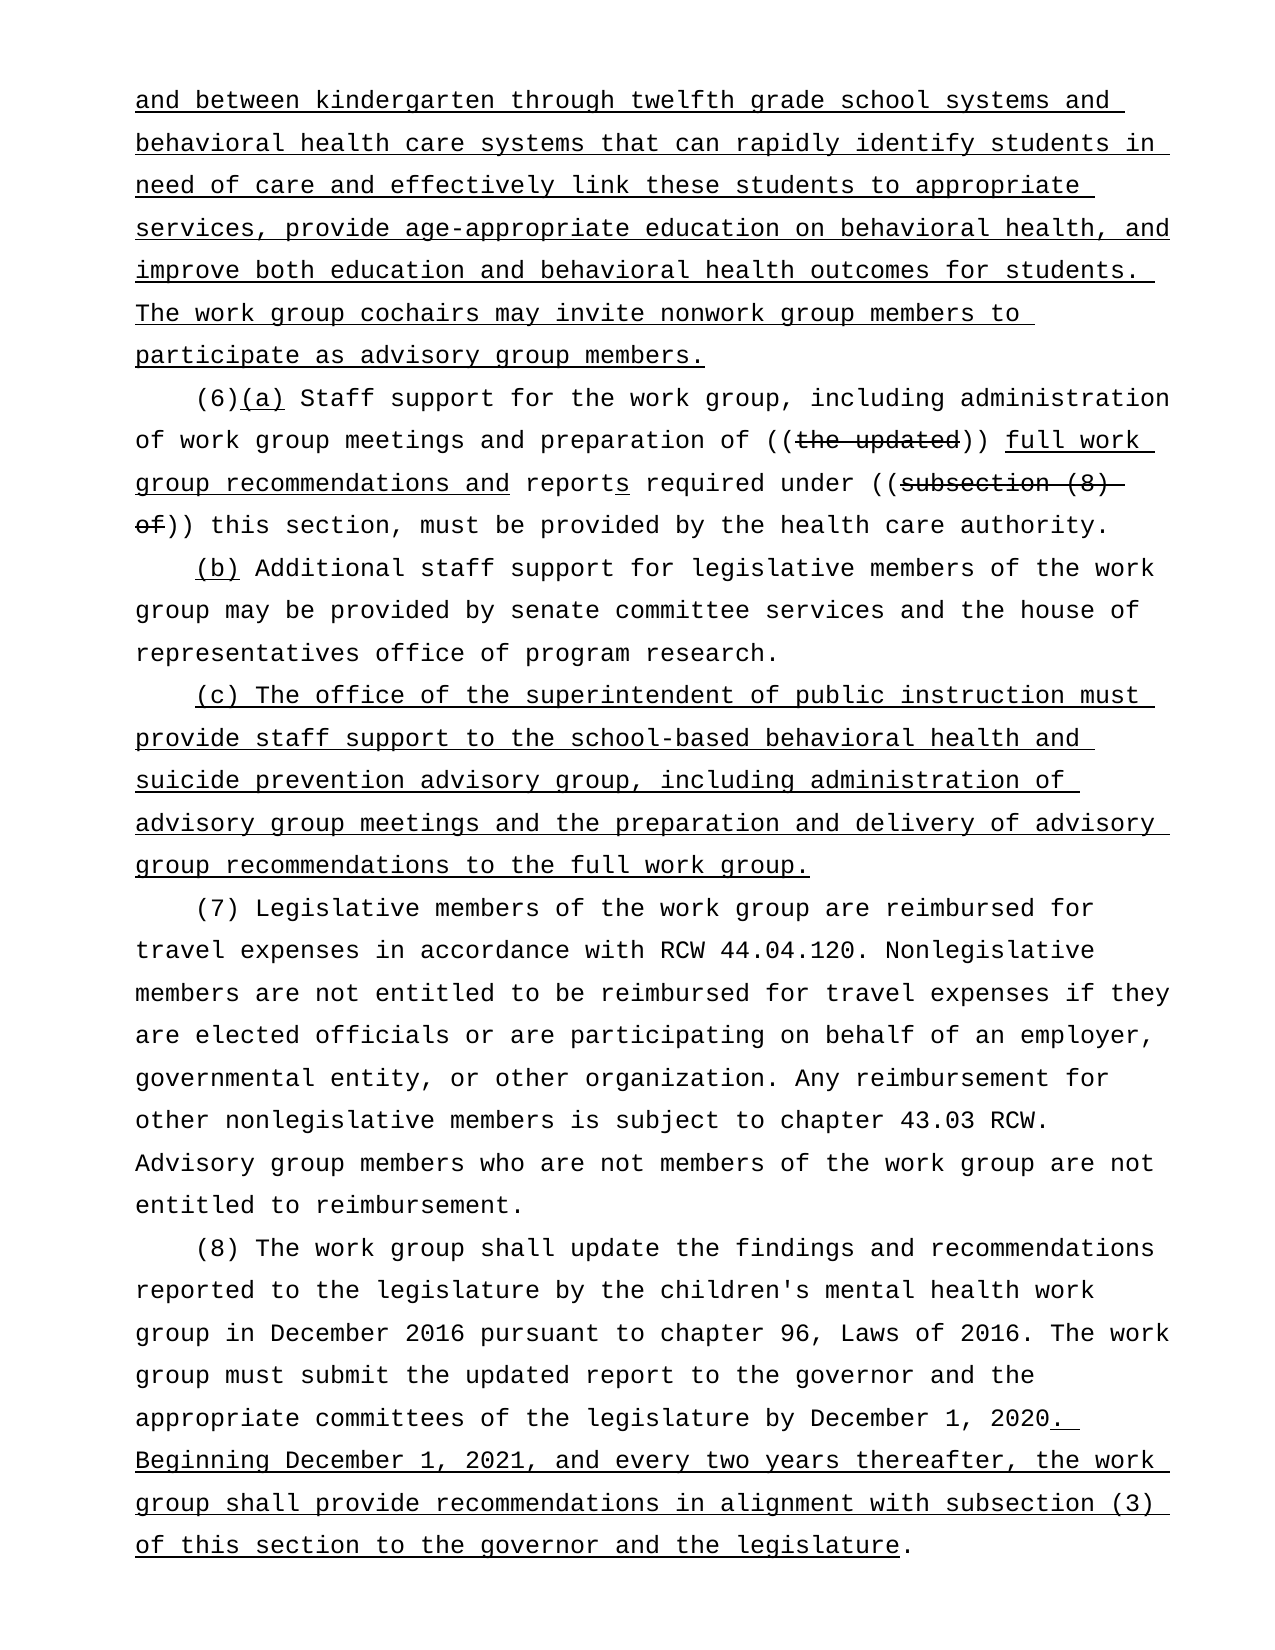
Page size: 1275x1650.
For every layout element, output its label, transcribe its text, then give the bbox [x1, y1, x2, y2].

text (6)(a) Staff support for the work group, including administration of work group meetings and preparation of ((the updated)) full work group recommendations and reports required under ((subsection (8) of)) this section, must be provided by the health care authority. [135, 372, 1170, 542]
text (8) The work group shall update the findings and recommendations reported to the legislature by the children's mental health work group in December 2016 pursuant to chapter 96, Laws of 2016. The work group must submit the updated report to the governor and the appropriate committees of the legislature by December 1, 2020. Beginning December 1, 2021, and every two years thereafter, the work group shall provide recommendations in alignment with subsection (3) of this section to the governor and the legislature. [135, 1473, 1170, 1514]
text (7) Legislative members of the work group are reimbursed for travel expenses in accordance with RCW 44.04.120. Nonlegislative members are not entitled to be reimbursed for travel expenses if they are elected officials or are participating on behalf of an employer, governmental entity, or other organization. Any reimbursement for other nonlegislative members is subject to chapter 43.03 RCW. Advisory group members who are not members of the work group are not entitled to reimbursement. [135, 882, 1170, 1222]
text (8) The work group shall update the findings and recommendations reported to the legislature by the children's mental health work group in December 2016 pursuant to chapter 96, Laws of 2016. The work group must submit the updated report to the governor and the appropriate committees of the legislature by December 1, 2020. Beginning December 1, 2021, and every two years thereafter, the work group shall provide recommendations in alignment with subsection (3) of this section to the governor and the legislature. [135, 1222, 1170, 1471]
text (b) Additional staff support for legislative members of the work group may be provided by senate committee services and the house of representatives office of program research. [135, 542, 1170, 670]
text (8) The work group shall update the findings and recommendations reported to the legislature by the children's mental health work group in December 2016 pursuant to chapter 96, Laws of 2016. The work group must submit the updated report to the governor and the appropriate committees of the legislature by December 1, 2020. Beginning December 1, 2021, and every two years thereafter, the work group shall provide recommendations in alignment with subsection (3) of this section to the governor and the legislature. [135, 1515, 1170, 1562]
text (c) The office of the superintendent of public instruction must provide staff support to the school-based behavioral health and suicide prevention advisory group, including administration of advisory group meetings and the preparation and delivery of advisory group recommendations to the full work group. [135, 835, 1170, 882]
text (c) The office of the superintendent of public instruction must provide staff support to the school-based behavioral health and suicide prevention advisory group, including administration of advisory group meetings and the preparation and delivery of advisory group recommendations to the full work group. [135, 670, 1170, 834]
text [135, 75, 1170, 154]
